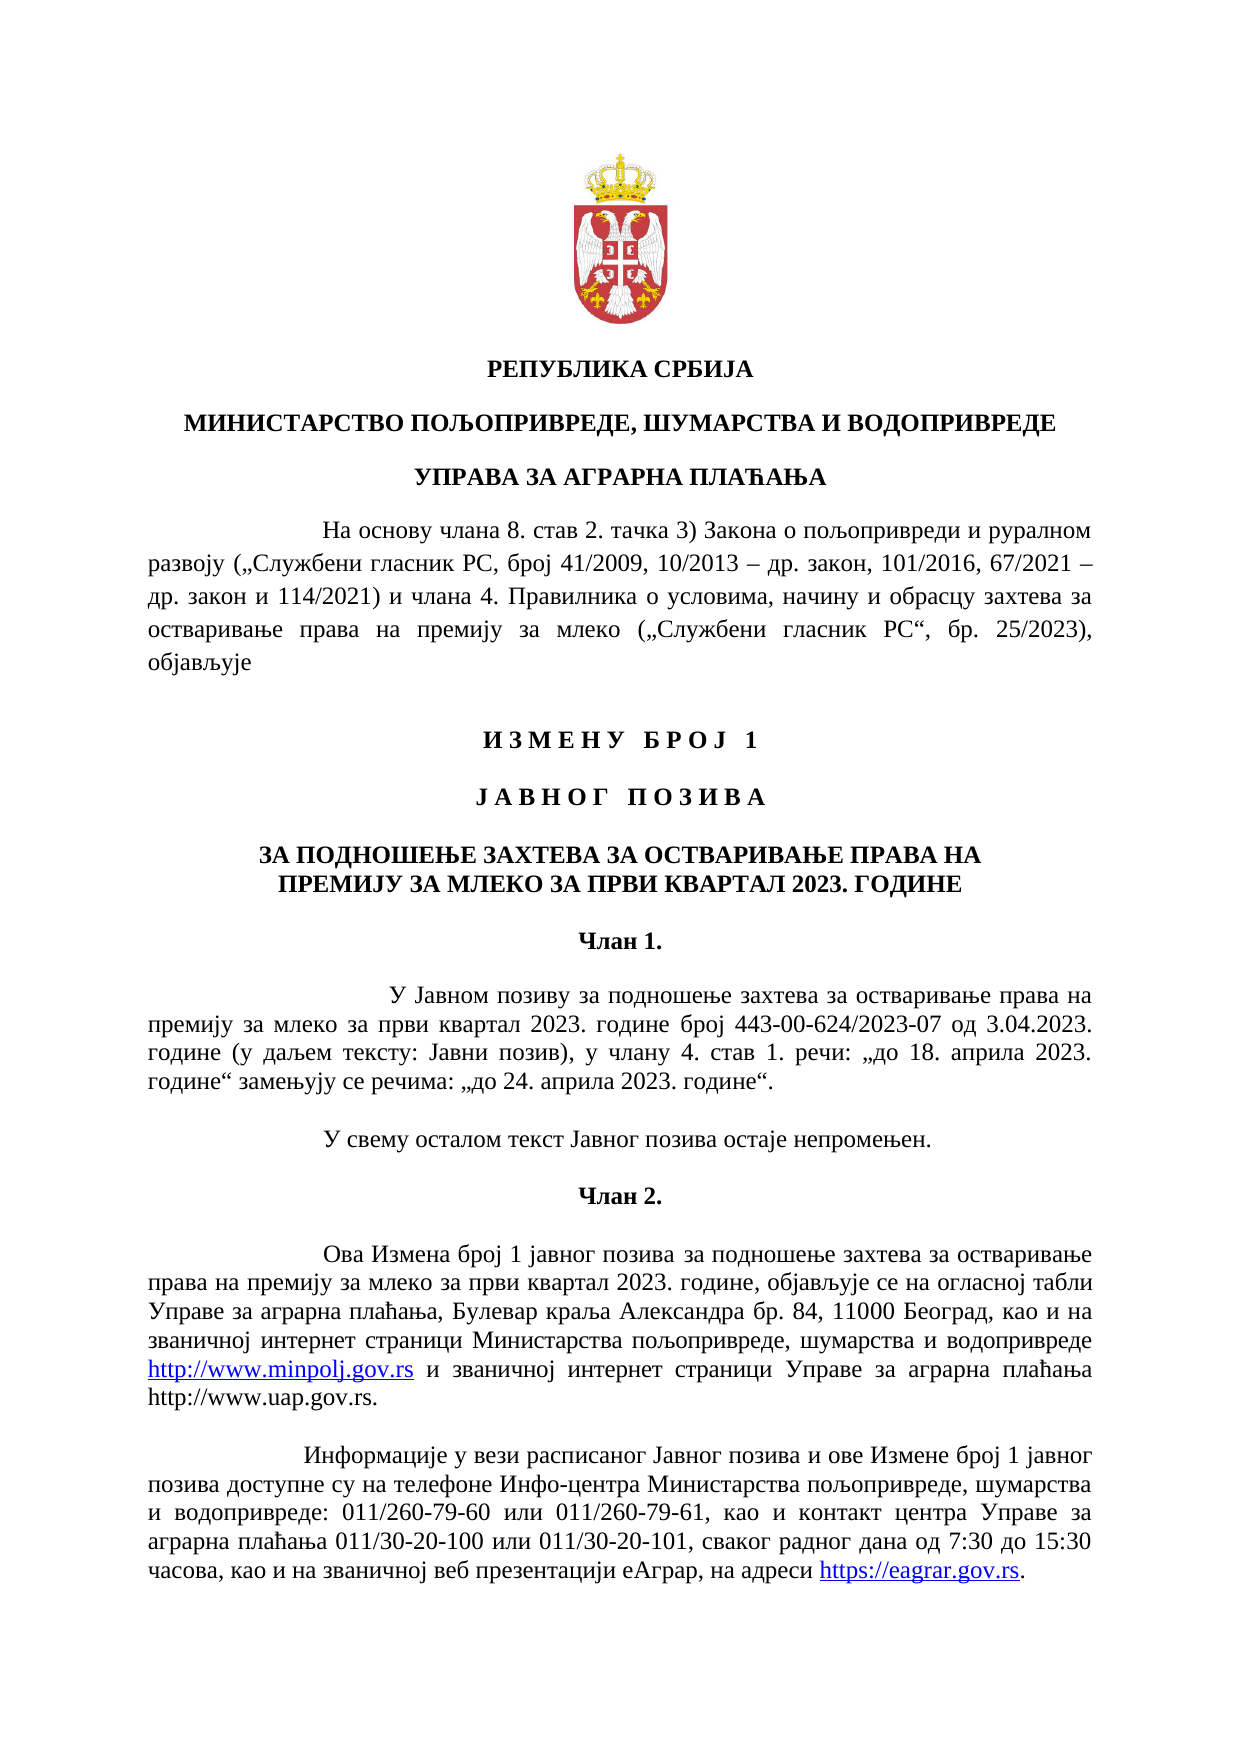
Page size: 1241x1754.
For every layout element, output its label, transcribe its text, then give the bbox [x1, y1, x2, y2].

text ЗА ПОДНОШЕЊЕ ЗАХТЕВА ЗА ОСТВАРИВАЊЕ ПРАВА НА [148, 840, 1093, 869]
text ПРЕМИЈУ ЗА МЛЕКО ЗА ПРВИ КВАРТАЛ 2023. ГОДИНЕ [148, 869, 1093, 897]
text У свему осталом текст Јавног позива остаје непромењен. [148, 1124, 1093, 1152]
text У Јавном позиву за подношење захтева за остваривање права на премију за млеко за први квартал 2023. године број 443-00-624/2023-07 од 3.04.2023. године (у даљем тексту: Јавни позив), у члану 4. став 1. речи: „до 18. априла 2023. године“ замењују се речима: „до 24. априла 2023. године“. [148, 980, 1093, 1095]
text Члан 1. [148, 926, 1093, 955]
text И З М Е Н У Б Р О Ј 1 [148, 725, 1093, 754]
text Члан 2. [148, 1181, 1093, 1210]
text Информације у вези расписаног Јавног позива и ове Измене број 1 јавног позива доступне су на телефоне Инфо-центра Министарства пољопривреде, шумарства и водопривреде: 011/260-79-60 или 011/260-79-61, као и контакт центра Управе за аграрна плаћања 011/30-20-100 или 011/30-20-101, сваког радног дана од 7:30 до 15:30 часова, као и на званичној веб презентацији еАграр, на адреси https://eagrar.gov.rs. [148, 1440, 1093, 1584]
text РЕПУБЛИКА СРБИЈА [148, 354, 1093, 383]
text На основу члана 8. став 2. тачка 3) Закона о пољопривреди и руралном развоју („Службени гласник РС, број 41/2009, 10/2013 – др. закон, 101/2016, 67/2021 – др. закон и 114/2021) и члана 4. Правилника о условима, начину и обрасцу захтева за остваривање права на премију за млеко („Службени гласник РС“, бр. 25/2023), објављује [148, 515, 1093, 676]
text Ј А В Н О Г П О З И В А [148, 782, 1093, 811]
text МИНИСТАРСТВО ПОЉОПРИВРЕДЕ, ШУМАРСТВА И ВОДОПРИВРЕДЕ [148, 408, 1093, 436]
text Ова Измена број 1 јавног позива за подношење захтева за остваривање права на премију за млеко за први квартал 2023. године, објављује се на огласној табли Управе за аграрна плаћања, Булевар краља Александра бр. 84, 11000 Београд, као и на званичној интернет страници Министарства пољопривреде, шумарства и водопривреде http://www.minpolj.gov.rs и званичној интернет страници Управе за аграрна плаћања http://www.uap.gov.rs. [148, 1239, 1093, 1411]
text УПРАВА ЗА АГРАРНА ПЛАЋАЊА [148, 462, 1093, 490]
